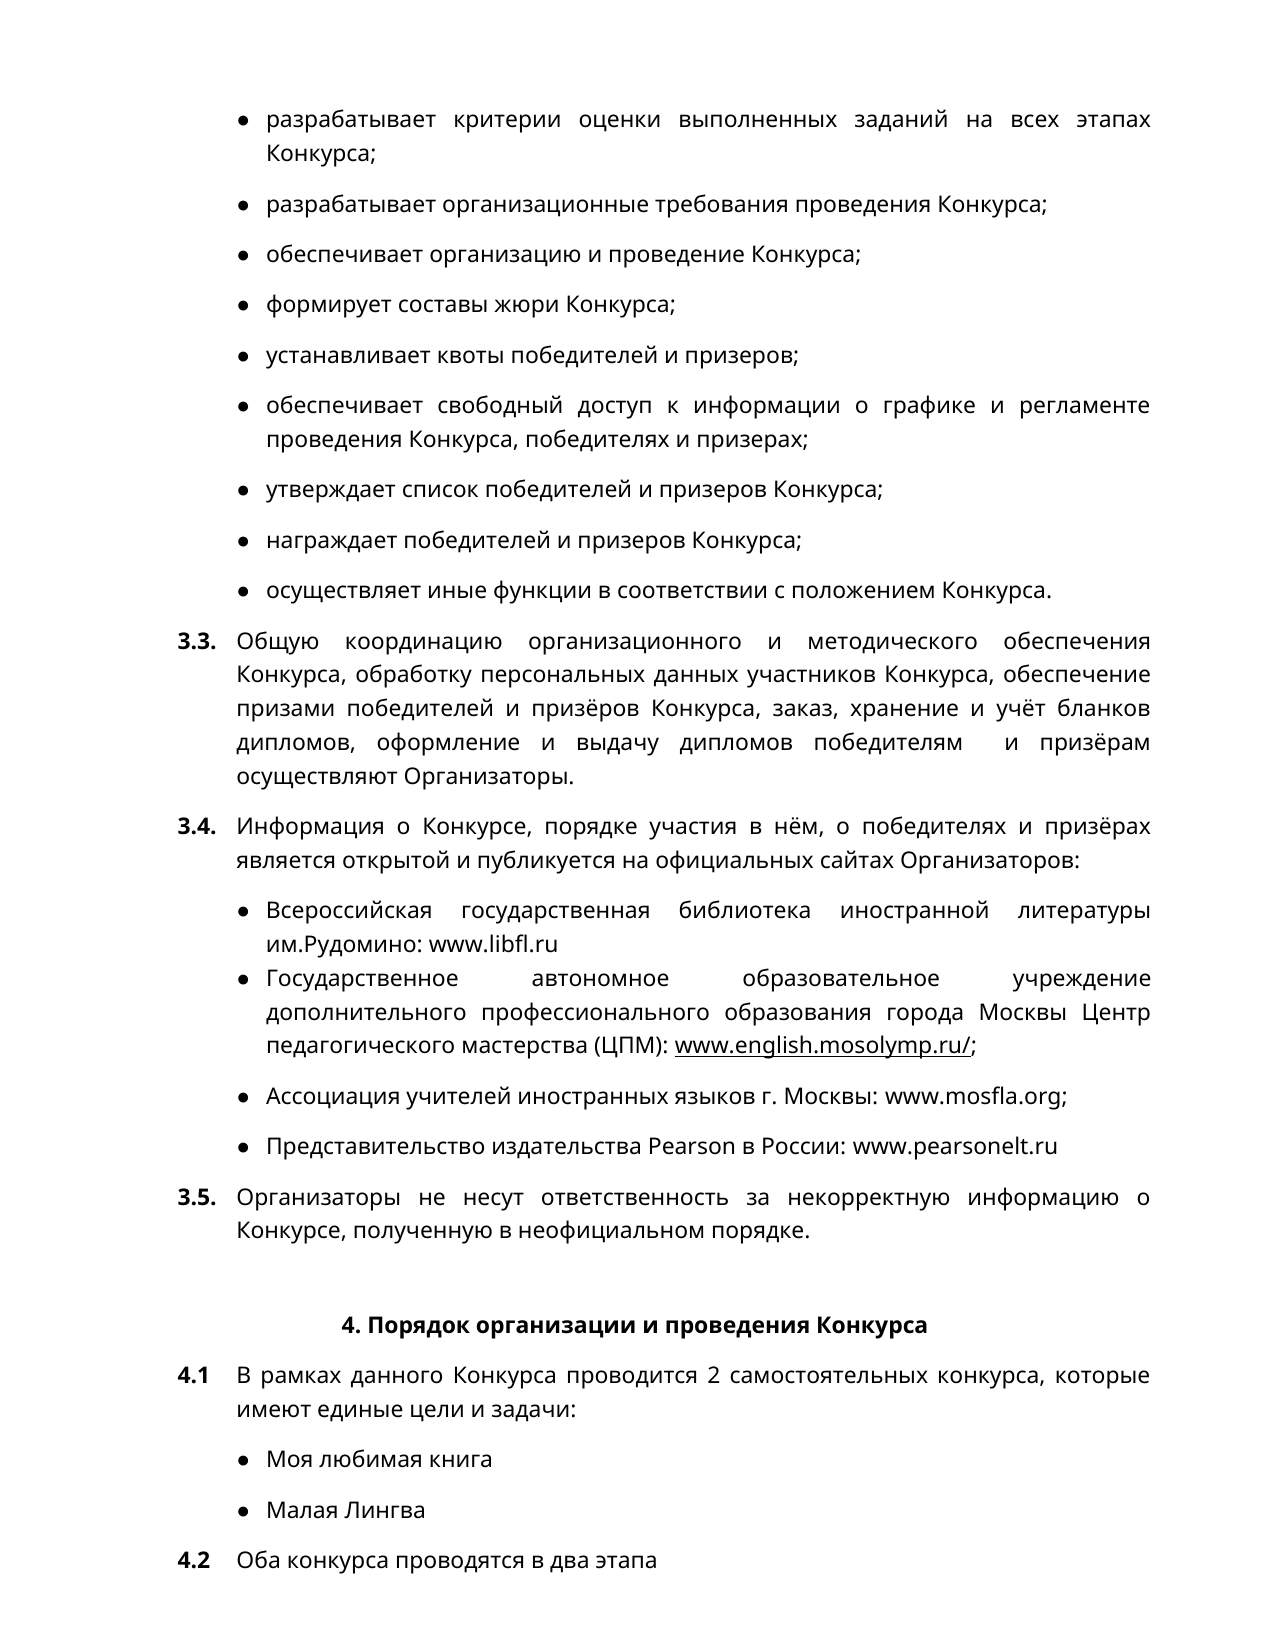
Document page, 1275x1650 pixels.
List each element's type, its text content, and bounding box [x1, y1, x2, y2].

list В рамках данного Конкурса проводится 2 самостоятельных конкурса, которые имеют единые цели и задачи: [177, 1359, 1152, 1424]
list разрабатывает организационные требования проведения Конкурса; [236, 188, 1152, 219]
text 4. Порядок организации и проведения Конкурса [118, 1309, 1152, 1340]
list обеспечивает организацию и проведение Конкурса; [236, 238, 1152, 269]
list Малая Лингва [236, 1494, 1152, 1525]
list Оба конкурса проводятся в два этапа [177, 1544, 1152, 1575]
list Государственное автономное образовательное учреждение дополнительного профессионального образования города Москвы Центр педагогического мастерства (ЦПМ): www.english.mosolymp.ru/; [236, 962, 1152, 1061]
list устанавливает квоты победителей и призеров; [236, 339, 1152, 370]
list разрабатывает критерии оценки выполненных заданий на всех этапах Конкурса; [236, 103, 1152, 168]
list Общую координацию организационного и методического обеспечения Конкурса, обработку персональных данных участников Конкурса, обеспечение призами победителей и призёров Конкурса, заказ, хранение и учёт бланков дипломов, оформление и выдачу дипломов победителям и призёрам осуществляют Организаторы. [177, 625, 1152, 791]
list Представительство издательства Pearson в России: www.pearsonelt.ru [236, 1130, 1152, 1161]
list Ассоциация учителей иностранных языков г. Москвы: www.mosfla.org; [236, 1080, 1152, 1111]
list Всероссийская государственная библиотека иностранной литературы им.Рудомино: www.libfl.ru [236, 894, 1152, 959]
list формирует составы жюри Конкурса; [236, 288, 1152, 320]
list Информация о Конкурсе, порядке участия в нём, о победителях и призёрах является открытой и публикуется на официальных сайтах Организаторов: [177, 810, 1152, 875]
list обеспечивает свободный доступ к информации о графике и регламенте проведения Конкурса, победителях и призерах; [236, 389, 1152, 454]
list утверждает список победителей и призеров Конкурса; [236, 473, 1152, 505]
list Моя любимая книга [236, 1443, 1152, 1474]
list осуществляет иные функции в соответствии с положением Конкурса. [236, 574, 1152, 606]
list награждает победителей и призеров Конкурса; [236, 524, 1152, 555]
list Организаторы не несут ответственность за некорректную информацию о Конкурсе, полученную в неофициальном порядке. [177, 1181, 1152, 1246]
